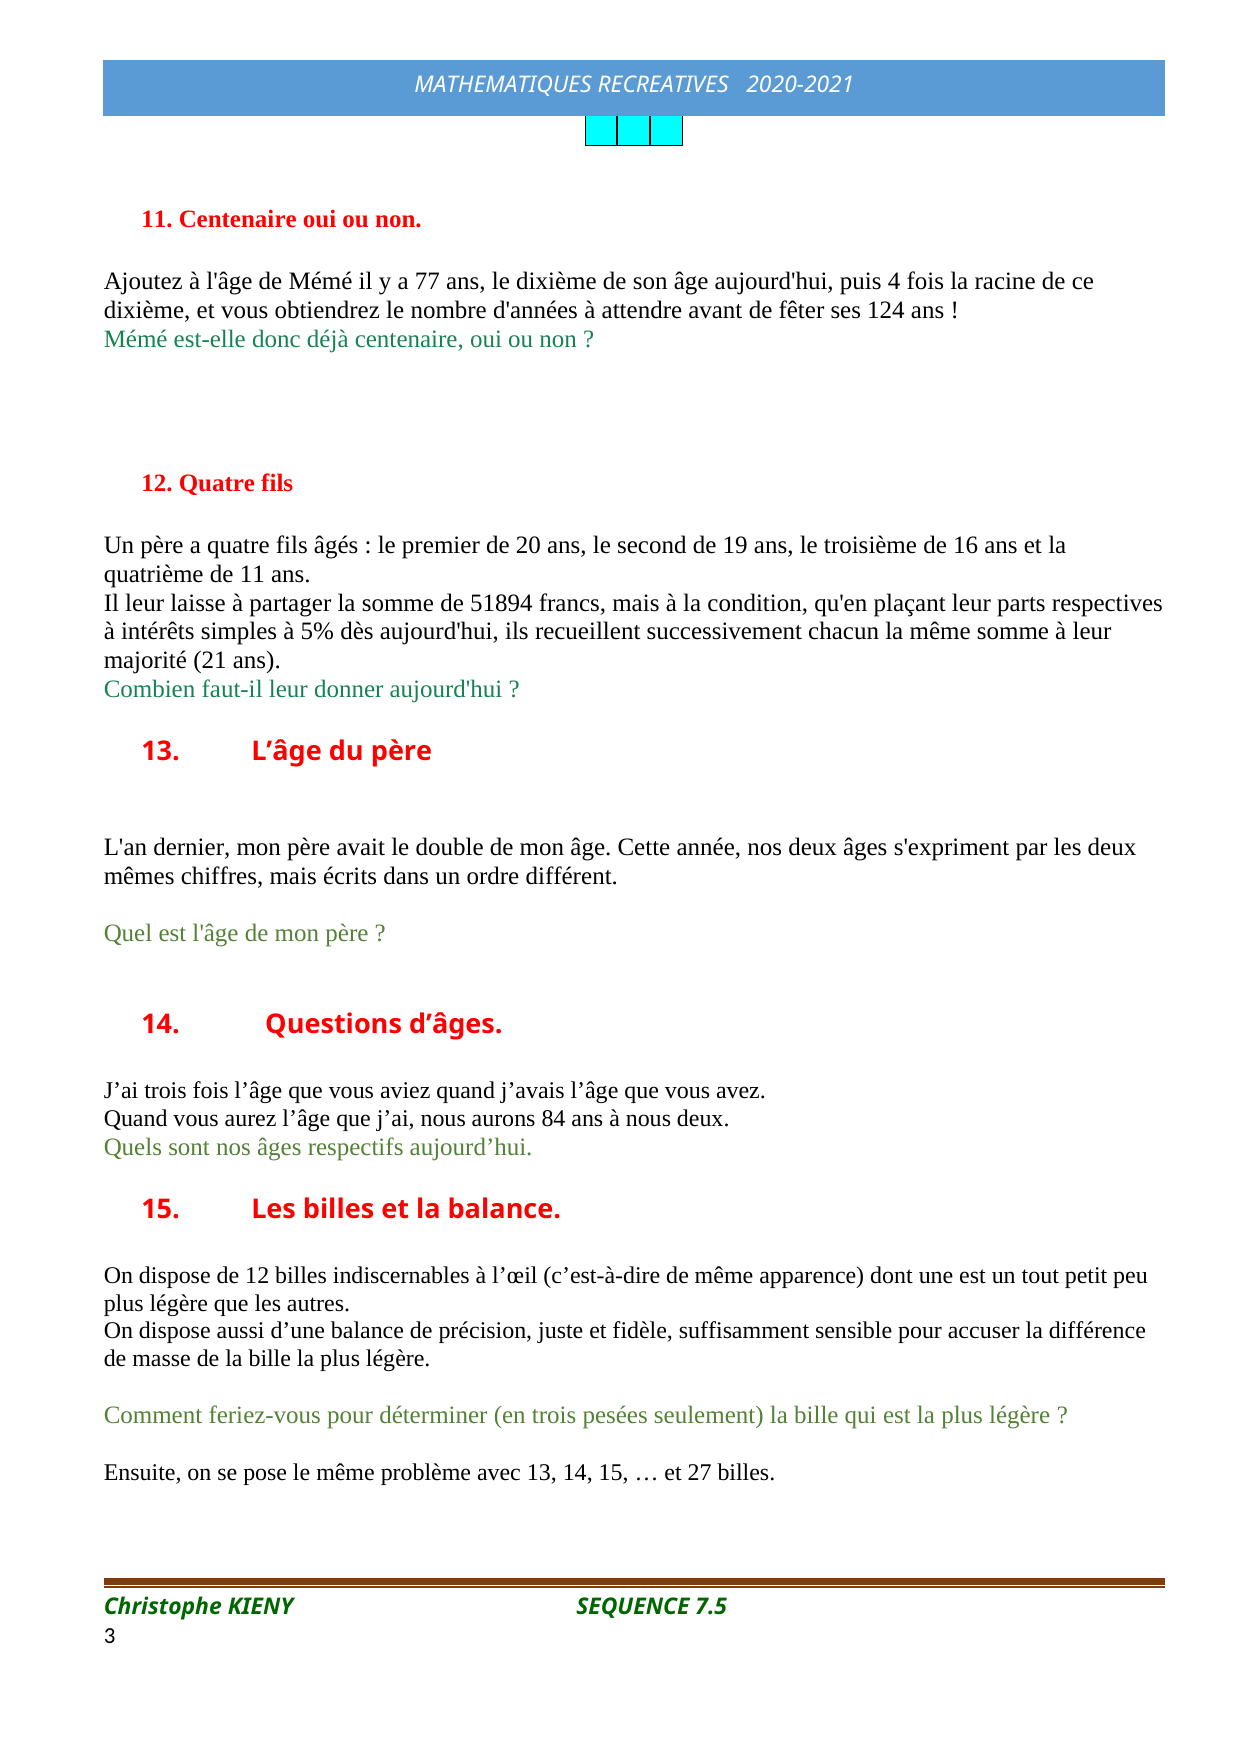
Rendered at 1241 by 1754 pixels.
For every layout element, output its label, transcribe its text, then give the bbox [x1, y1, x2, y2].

text On dispose de 12 billes indiscernables à l’œil (c’est-à-dire de même apparence) dont une est un tout petit peu plus légère que les autres. [103, 1261, 1165, 1316]
subtitle L’âge du père [141, 732, 1165, 769]
subtitle Les billes et la balance. [141, 1190, 1165, 1227]
table_cell [618, 116, 649, 145]
table_cell [586, 116, 616, 145]
text Quels sont nos âges respectifs aujourd’hui. [103, 1132, 1165, 1161]
table_cell [651, 116, 682, 145]
text Quand vous aurez l’âge que j’ai, nous aurons 84 ans à nous deux. [103, 1104, 1165, 1132]
text Ajoutez à l'âge de Mémé il y a 77 ans, le dixième de son âge aujourd'hui, puis 4 fois la racine de ce dixième, et vous obtiendrez le nombre d'années à attendre avant de fêter ses 124 ans ! [103, 266, 1165, 324]
text Comment feriez-vous pour déterminer (en trois pesées seulement) la bille qui est la plus légère ? [103, 1400, 1165, 1429]
subtitle Centenaire oui ou non. [141, 204, 1165, 233]
text On dispose aussi d’une balance de précision, juste et fidèle, suffisamment sensible pour accuser la différence de masse de la bille la plus légère. [103, 1316, 1165, 1372]
text L'an dernier, mon père avait le double de mon âge. Cette année, nos deux âges s'expriment par les deux mêmes chiffres, mais écrits dans un ordre différent. Quel est l'âge de mon père ? [103, 832, 1165, 947]
subtitle Quatre fils [141, 468, 1165, 497]
text Un père a quatre fils âgés : le premier de 20 ans, le second de 19 ans, le troisième de 16 ans et la quatrième de 11 ans. Il leur laisse à partager la somme de 51894 francs, mais à la condition, qu'en plaçant leur parts respectives à intérêts simples à 5% dès aujourd'hui, ils recueillent successivement chacun la même somme à leur majorité (21 ans). Combien faut-il leur donner aujourd'hui ? [103, 530, 1165, 703]
text J’ai trois fois l’âge que vous aviez quand j’avais l’âge que vous avez. [103, 1077, 1165, 1104]
text Mémé est-elle donc déjà centenaire, oui ou non ? [103, 324, 1165, 352]
subtitle Questions d’âges. [141, 1005, 1165, 1042]
text Ensuite, on se pose le même problème avec 13, 14, 15, … et 27 billes. [103, 1458, 1165, 1486]
